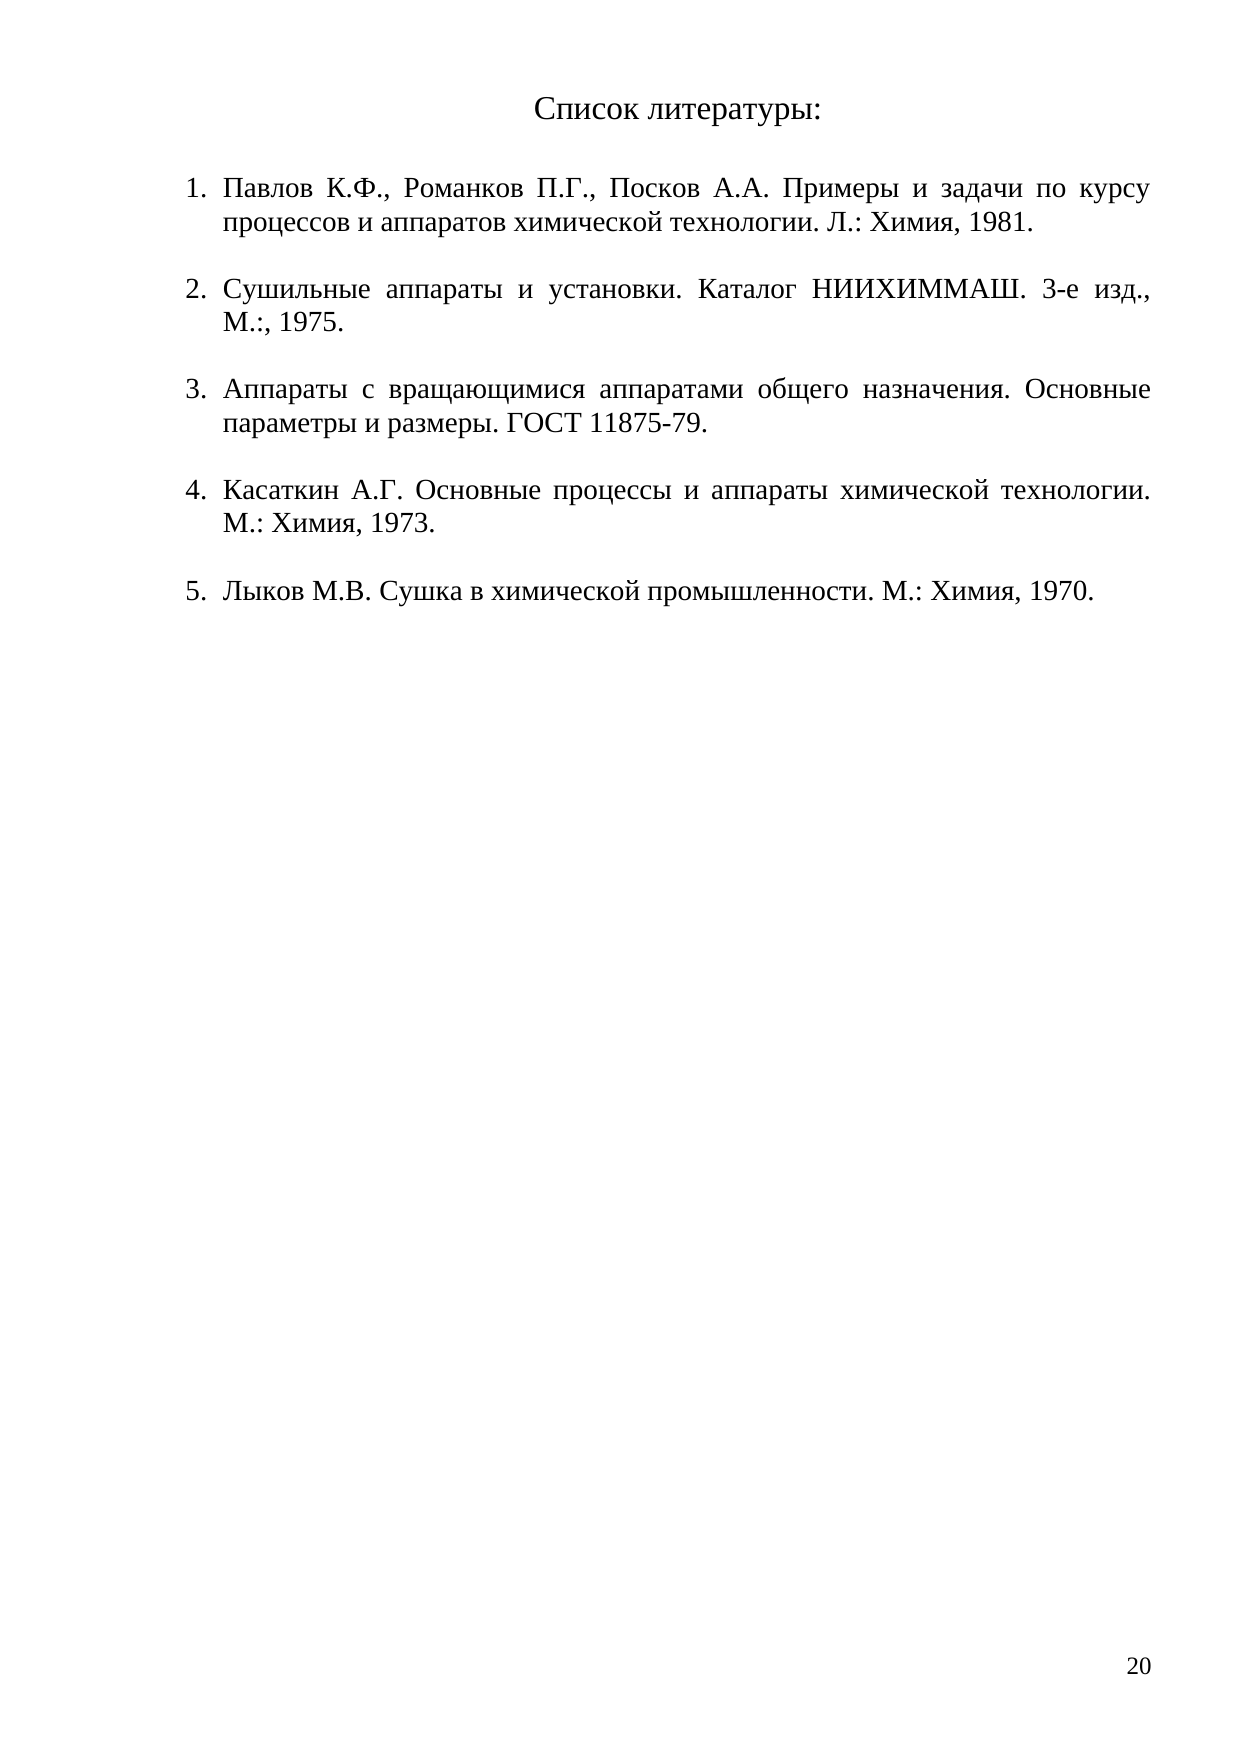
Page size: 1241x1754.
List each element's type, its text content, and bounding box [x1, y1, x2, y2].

list Аппараты с вращающимися аппаратами общего назначения. Основные параметры и размеры. ГОСТ 11875-79. [185, 371, 1152, 438]
list Лыков М.В. Сушка в химической промышленности. М.: Химия, 1970. [185, 573, 1152, 606]
list Сушильные аппараты и установки. Каталог НИИХИММАШ. 3-е изд., М.:, 1975. [185, 271, 1152, 338]
list Павлов К.Ф., Романков П.Г., Посков А.А. Примеры и задачи по курсу процессов и аппаратов химической технологии. Л.: Химия, 1981. [185, 170, 1152, 237]
list Касаткин А.Г. Основные процессы и аппараты химической технологии. М.: Химия, 1973. [185, 472, 1152, 539]
text Список литературы: [148, 89, 1152, 127]
